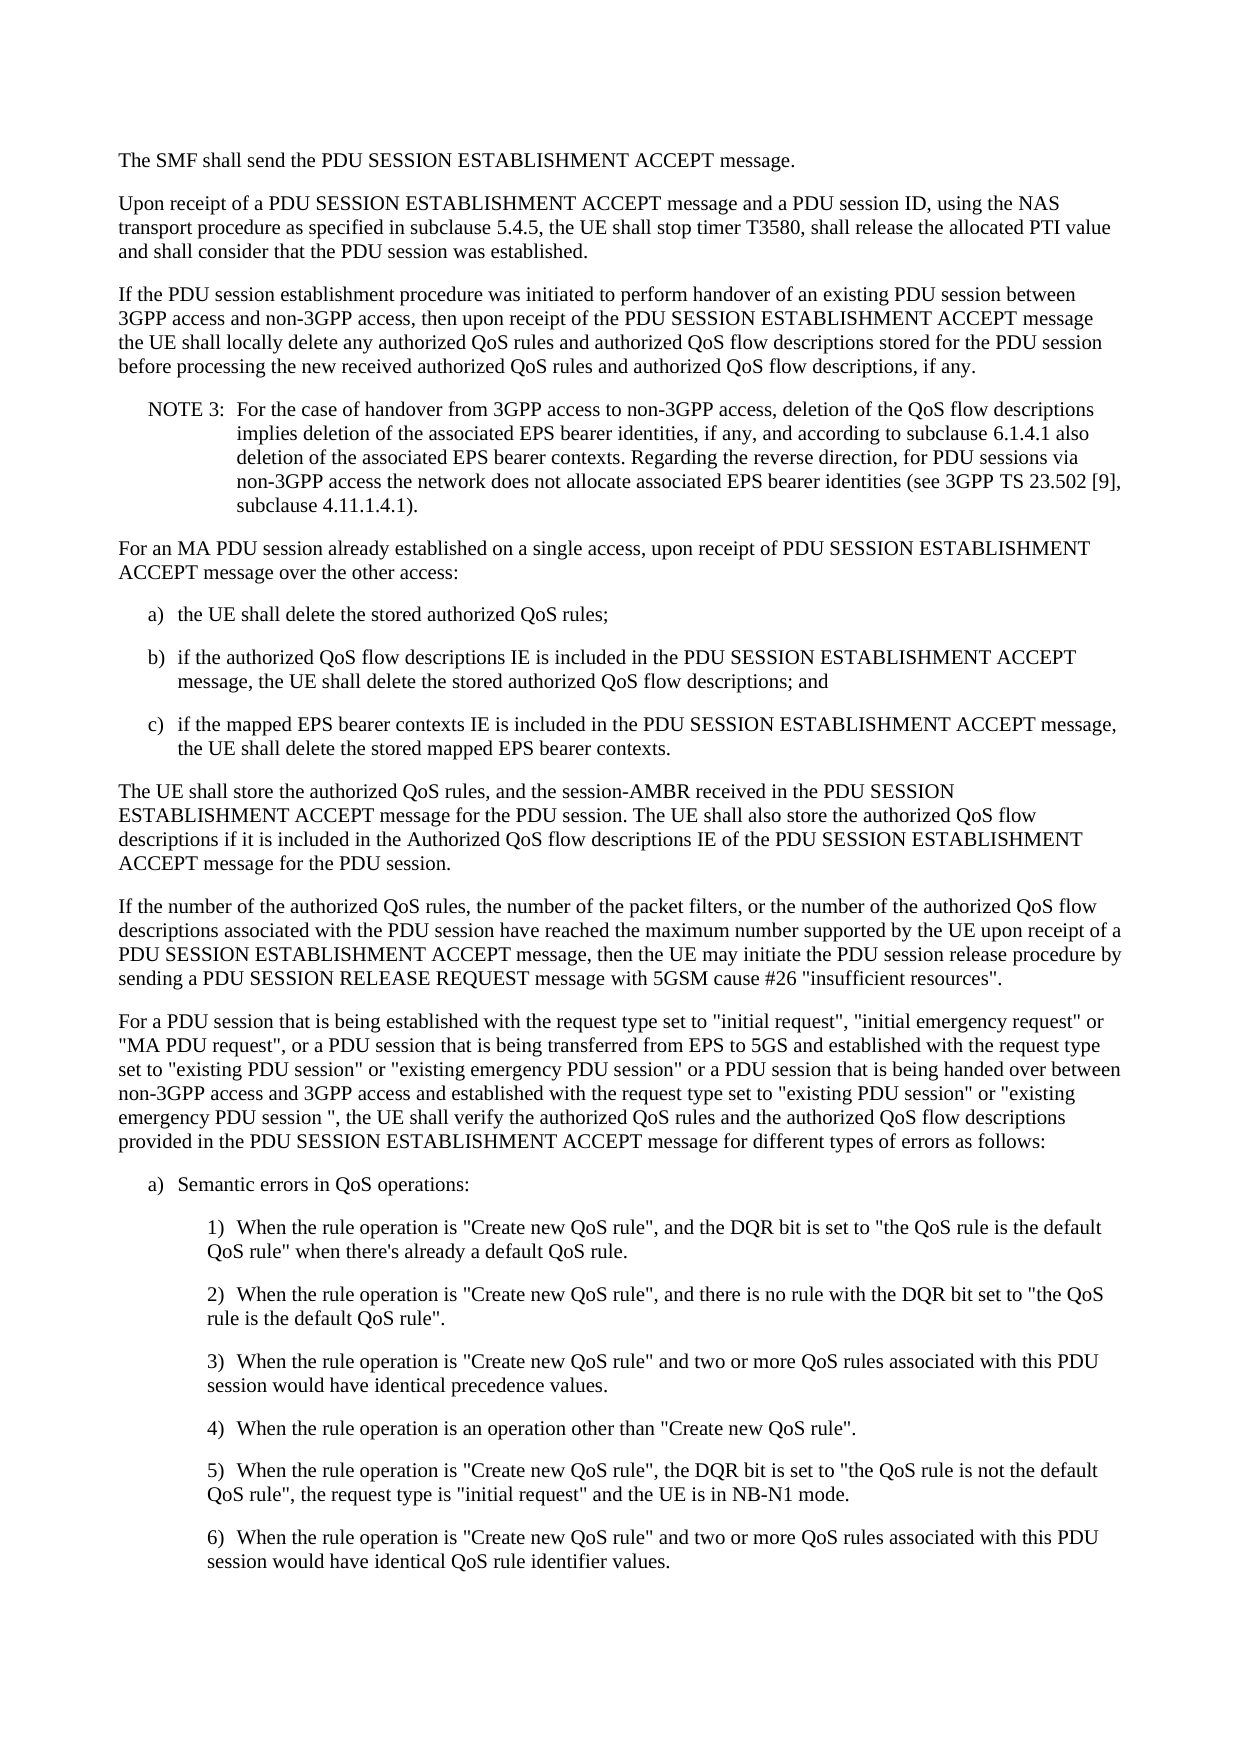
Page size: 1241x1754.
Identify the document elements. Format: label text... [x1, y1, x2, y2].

text 5) When the rule operation is "Create new QoS rule", the DQR bit is set to "the QoS rule is not the default QoS rule", the request type is "initial request" and the UE is in NB-N1 mode. [207, 1458, 1122, 1506]
text For an MA PDU session already established on a single access, upon receipt of PDU SESSION ESTABLISHMENT ACCEPT message over the other access: [118, 536, 1122, 584]
text 2) When the rule operation is "Create new QoS rule", and there is no rule with the DQR bit set to "the QoS rule is the default QoS rule". [207, 1282, 1122, 1330]
text 3) When the rule operation is "Create new QoS rule" and two or more QoS rules associated with this PDU session would have identical precedence values. [207, 1349, 1122, 1397]
text If the PDU session establishment procedure was initiated to perform handover of an existing PDU session between 3GPP access and non-3GPP access, then upon receipt of the PDU SESSION ESTABLISHMENT ACCEPT message the UE shall locally delete any authorized QoS rules and authorized QoS flow descriptions stored for the PDU session before processing the new received authorized QoS rules and authorized QoS flow descriptions, if any. [118, 281, 1122, 378]
text For a PDU session that is being established with the request type set to "initial request", "initial emergency request" or "MA PDU request", or a PDU session that is being transferred from EPS to 5GS and established with the request type set to "existing PDU session" or "existing emergency PDU session" or a PDU session that is being handed over between non-3GPP access and 3GPP access and established with the request type set to "existing PDU session" or "existing emergency PDU session ", the UE shall verify the authorized QoS rules and the authorized QoS flow descriptions provided in the PDU SESSION ESTABLISHMENT ACCEPT message for different types of errors as follows: [118, 1009, 1122, 1153]
text 4) When the rule operation is an operation other than "Create new QoS rule". [207, 1416, 1122, 1439]
text b) if the authorized QoS flow descriptions IE is included in the PDU SESSION ESTABLISHMENT ACCEPT message, the UE shall delete the stored authorized QoS flow descriptions; and [148, 645, 1122, 693]
text The SMF shall send the PDU SESSION ESTABLISHMENT ACCEPT message. [118, 148, 1122, 172]
text If the number of the authorized QoS rules, the number of the packet filters, or the number of the authorized QoS flow descriptions associated with the PDU session have reached the maximum number supported by the UE upon receipt of a PDU SESSION ESTABLISHMENT ACCEPT message, then the UE may initiate the PDU session release procedure by sending a PDU SESSION RELEASE REQUEST message with 5GSM cause #26 "insufficient resources". [118, 894, 1122, 990]
text a) Semantic errors in QoS operations: [148, 1172, 1122, 1196]
text NOTE 3: For the case of handover from 3GPP access to non-3GPP access, deletion of the QoS flow descriptions implies deletion of the associated EPS bearer identities, if any, and according to subclause 6.1.4.1 also deletion of the associated EPS bearer contexts. Regarding the reverse direction, for PDU sessions via non-3GPP access the network does not allocate associated EPS bearer identities (see 3GPP TS 23.502 [9], subclause 4.11.1.4.1). [148, 396, 1122, 517]
text 6) When the rule operation is "Create new QoS rule" and two or more QoS rules associated with this PDU session would have identical QoS rule identifier values. [207, 1525, 1122, 1573]
text 1) When the rule operation is "Create new QoS rule", and the DQR bit is set to "the QoS rule is the default QoS rule" when there's already a default QoS rule. [207, 1215, 1122, 1263]
text The UE shall store the authorized QoS rules, and the session-AMBR received in the PDU SESSION ESTABLISHMENT ACCEPT message for the PDU session. The UE shall also store the authorized QoS flow descriptions if it is included in the Authorized QoS flow descriptions IE of the PDU SESSION ESTABLISHMENT ACCEPT message for the PDU session. [118, 779, 1122, 875]
text a) the UE shall delete the stored authorized QoS rules; [148, 602, 1122, 626]
text Upon receipt of a PDU SESSION ESTABLISHMENT ACCEPT message and a PDU session ID, using the NAS transport procedure as specified in subclause 5.4.5, the UE shall stop timer T3580, shall release the allocated PTI value and shall consider that the PDU session was established. [118, 191, 1122, 263]
text c) if the mapped EPS bearer contexts IE is included in the PDU SESSION ESTABLISHMENT ACCEPT message, the UE shall delete the stored mapped EPS bearer contexts. [148, 712, 1122, 760]
